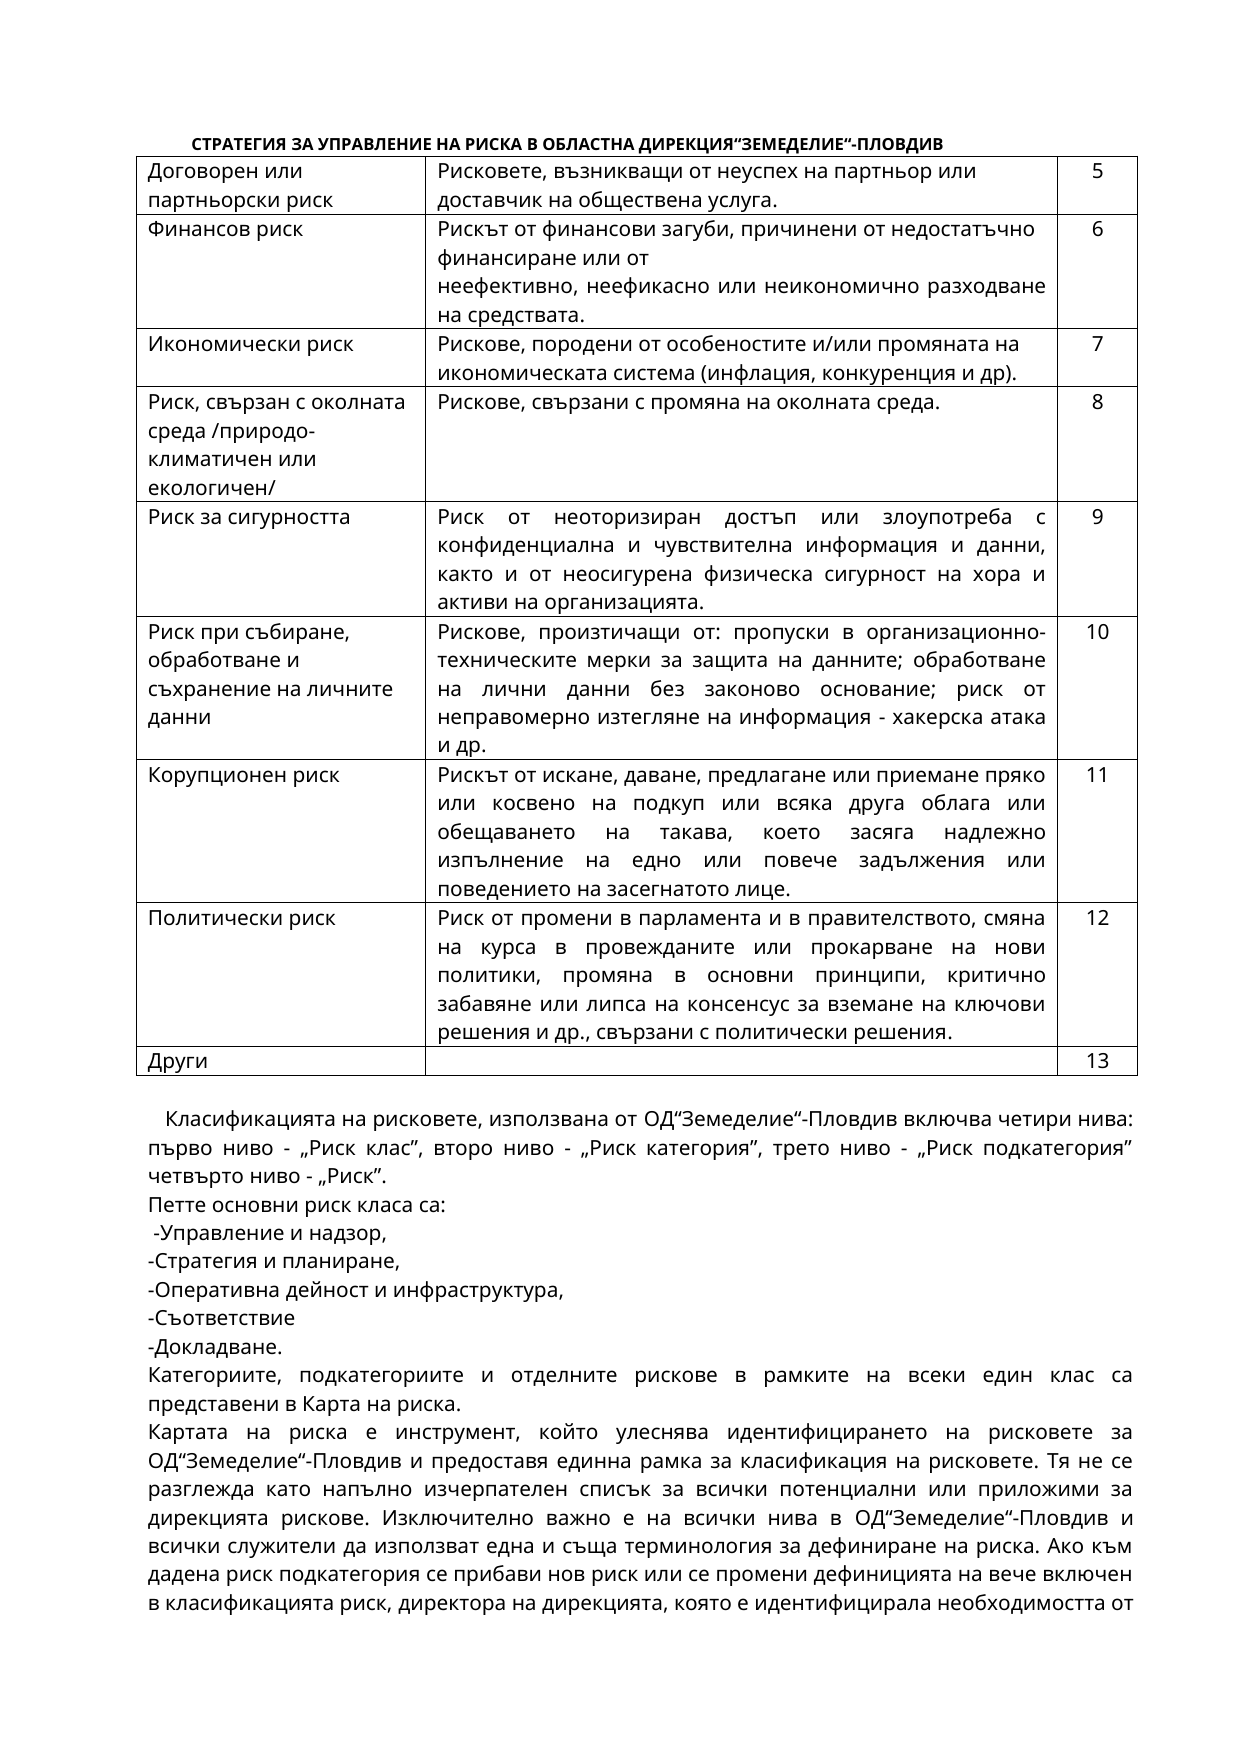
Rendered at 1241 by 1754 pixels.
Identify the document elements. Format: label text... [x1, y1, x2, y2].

text -Управление и надзор, [148, 1218, 1134, 1247]
table_cell Риск при събиране, обработване и съхранение на личните данни [137, 617, 425, 759]
table_cell 8 [1058, 387, 1137, 501]
text Класификацията на рисковете, използвана от ОД“Земеделие“-Пловдив включва четири нива: първо ниво - „Риск клас”, второ ниво - „Риск категория”, трето ниво - „Риск подкатегория” четвърто ниво - „Риск”. [148, 1104, 1134, 1190]
table_cell 7 [1058, 329, 1137, 386]
table_cell Риск за сигурността [137, 502, 425, 616]
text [148, 1417, 1134, 1616]
text -Съответствие [148, 1303, 1134, 1332]
table_cell Рисковете, възникващи от неуспех на партньор или доставчик на обществена услуга. [426, 157, 1057, 213]
table_cell Корупционен риск [137, 760, 425, 902]
table_cell 5 [1058, 157, 1137, 213]
table_cell 12 [1058, 903, 1137, 1046]
table_cell 6 [1058, 215, 1137, 328]
table_cell Риск от промени в парламента и в правителството, смяна на курса в провежданите или прокарване на нови политики, промяна в основни принципи, критично забавяне или липса на консенсус за вземане на ключови решения и др., свързани с политически решения. [426, 903, 1057, 1046]
table_cell Риск от неоторизиран достъп или злоупотреба с конфиденциална и чувствителна информация и данни, както и от неосигурена физическа сигурност на хора и активи на организацията. [426, 502, 1057, 616]
table_cell Рискът от искане, даване, предлагане или приемане пряко или косвено на подкуп или всяка друга облага или обещаването на такава, което засяга надлежно изпълнение на едно или повече задължения или поведението на засегнатото лице. [426, 760, 1057, 902]
text Петте основни риск класа са: [148, 1190, 1134, 1218]
table_cell 10 [1058, 617, 1137, 759]
table_cell Икономически риск [137, 329, 425, 386]
table_cell Други [137, 1047, 425, 1075]
text -Стратегия и планиране, [148, 1247, 1134, 1275]
table_cell Договорен или партньорски риск [137, 157, 425, 213]
text -Оперативна дейност и инфраструктура, [148, 1275, 1134, 1303]
table_cell 11 [1058, 760, 1137, 902]
table_cell Финансов риск [137, 215, 425, 328]
table_cell Риск, свързан с околната среда /природо-климатичен или екологичен/ [137, 387, 425, 501]
table_cell 13 [1058, 1047, 1137, 1075]
text -Докладване. [148, 1332, 1134, 1360]
table_cell Рискове, произтичащи от: пропуски в организационно-техническите мерки за защита на данните; обработване на лични данни без законово основание; риск от неправомерно изтегляне на информация - хакерска атака и др. [426, 617, 1057, 759]
table_cell Политически риск [137, 903, 425, 1046]
table_cell Рискове, породени от особеностите и/или промяната на икономическата система (инфлация, конкуренция и др). [426, 329, 1057, 386]
table_cell 9 [1058, 502, 1137, 616]
text Категориите, подкатегориите и отделните рискове в рамките на всеки един клас са представени в Карта на риска. [148, 1360, 1134, 1417]
table_cell Рискове, свързани с промяна на околната среда. [426, 387, 1057, 501]
table_cell [426, 1047, 1057, 1075]
table_cell Рискът от финансови загуби, причинени от недостатъчно финансиране или от неефективно, неефикасно или неикономично разходване на средствата. [426, 215, 1057, 328]
